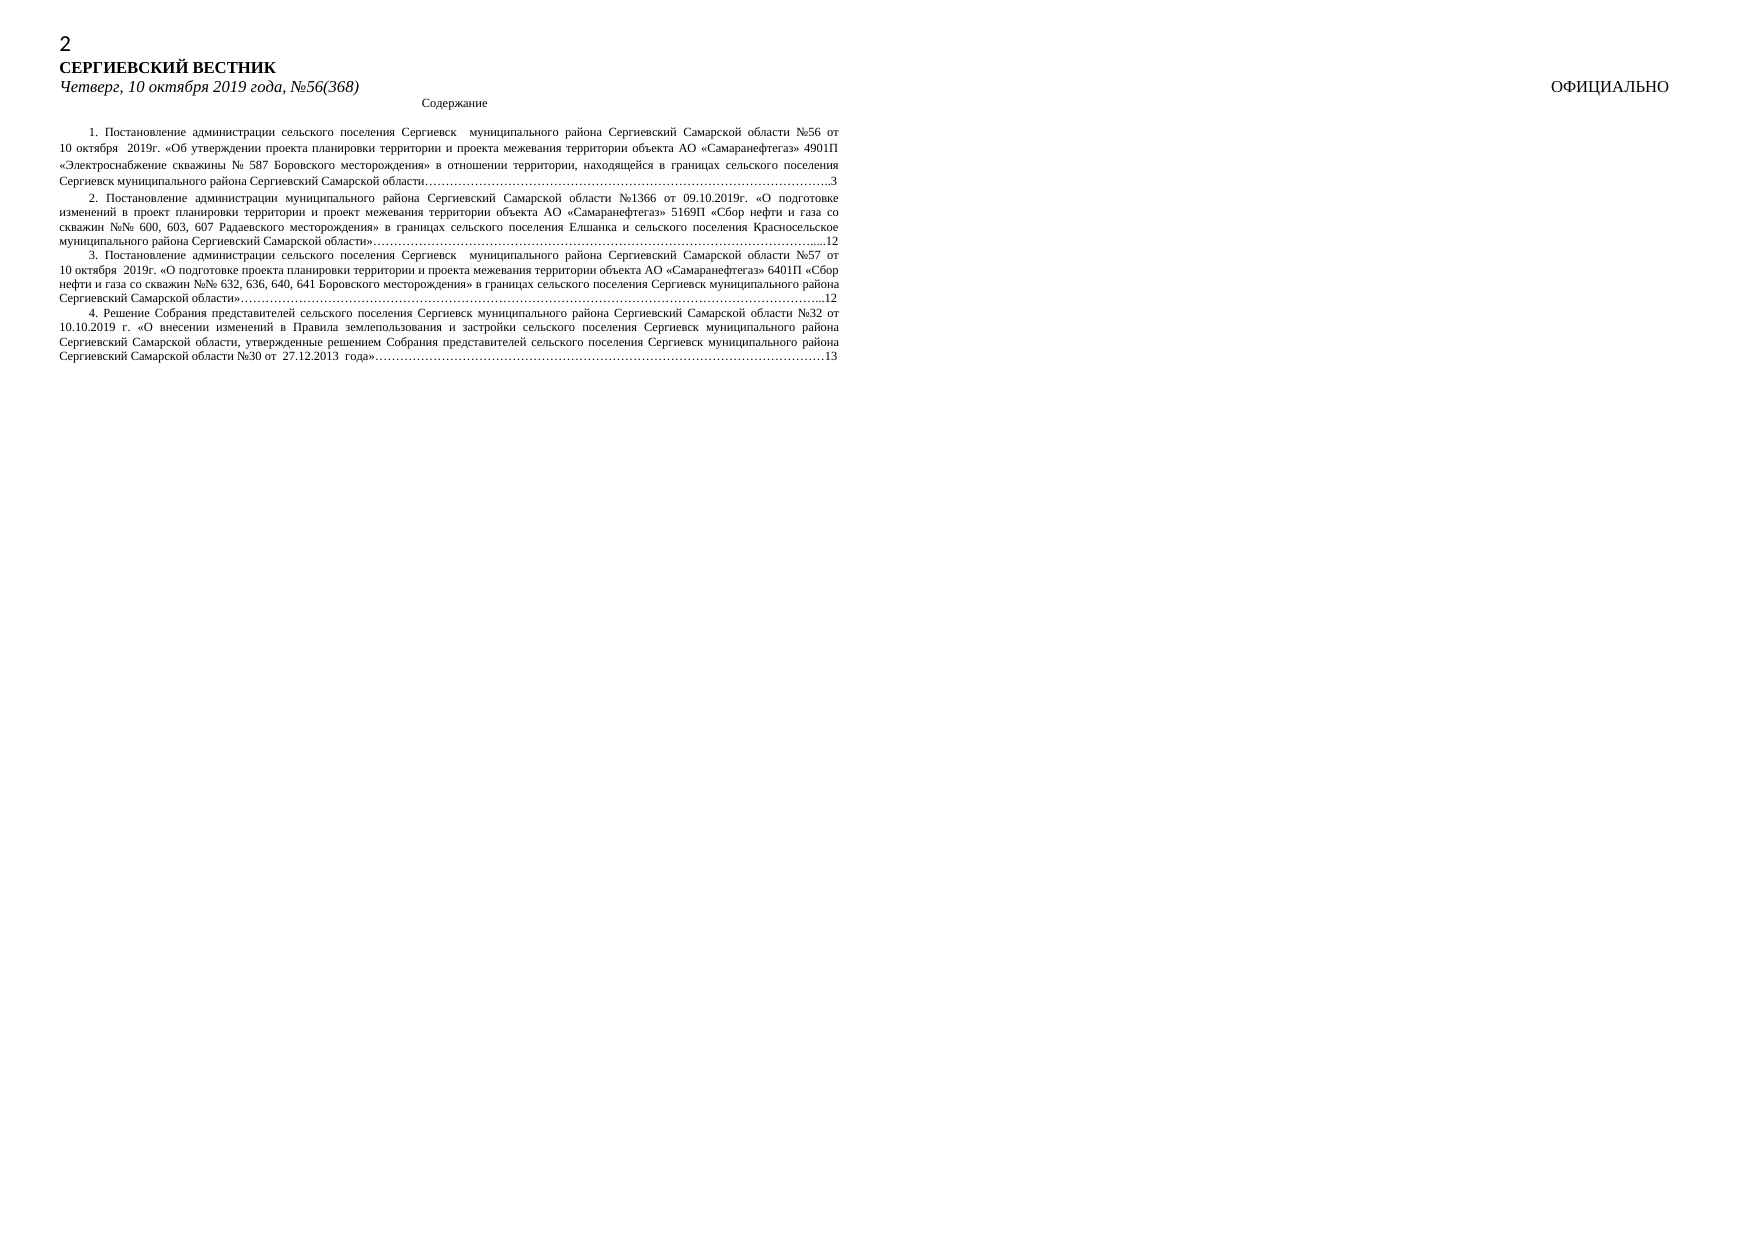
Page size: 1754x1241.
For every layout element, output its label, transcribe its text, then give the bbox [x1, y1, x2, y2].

text 3. Постановление администрации сельского поселения Сергиевск муниципального района Сергиевский Самарской области №57 от 10 октября 2019г. «О подготовке проекта планировки территории и проекта межевания территории объекта АО «Самаранефтегаз» 6401П «Сбор нефти и газа со скважин №№ 632, 636, 640, 641 Боровского месторождения» в границах сельского поселения Сергиевск муниципального района Сергиевский Самарской области»…………………………………………………………………………………………………………………………...12 [59, 248, 840, 306]
text Содержание [59, 96, 850, 110]
text 4. Решение Собрания представителей сельского поселения Сергиевск муниципального района Сергиевский Самарской области №32 от 10.10.2019 г. «О внесении изменений в Правила землепользования и застройки сельского поселения Сергиевск муниципального района Сергиевский Самарской области, утвержденные решением Собрания представителей сельского поселения Сергиевск муниципального района Сергиевский Самарской области №30 от 27.12.2013 года»………………………………………………………………………………………………13 [59, 306, 840, 363]
text 1. Постановление администрации сельского поселения Сергиевск муниципального района Сергиевский Самарской области №56 от 10 октября 2019г. «Об утверждении проекта планировки территории и проекта межевания территории объекта АО «Самаранефтегаз» 4901П «Электроснабжение скважины № 587 Боровского месторождения» в отношении территории, находящейся в границах сельского поселения Сергиевск муниципального района Сергиевский Самарской области……………………………………………………………………………………..3 [59, 125, 840, 188]
text 2. Постановление администрации муниципального района Сергиевский Самарской области №1366 от 09.10.2019г. «О подготовке изменений в проект планировки территории и проект межевания территории объекта АО «Самаранефтегаз» 5169П «Сбор нефти и газа со скважин №№ 600, 603, 607 Радаевского месторождения» в границах сельского поселения Елшанка и сельского поселения Красносельское муниципального района Сергиевский Самарской области»…………………………………………………………………………………………….....12 [59, 191, 840, 248]
